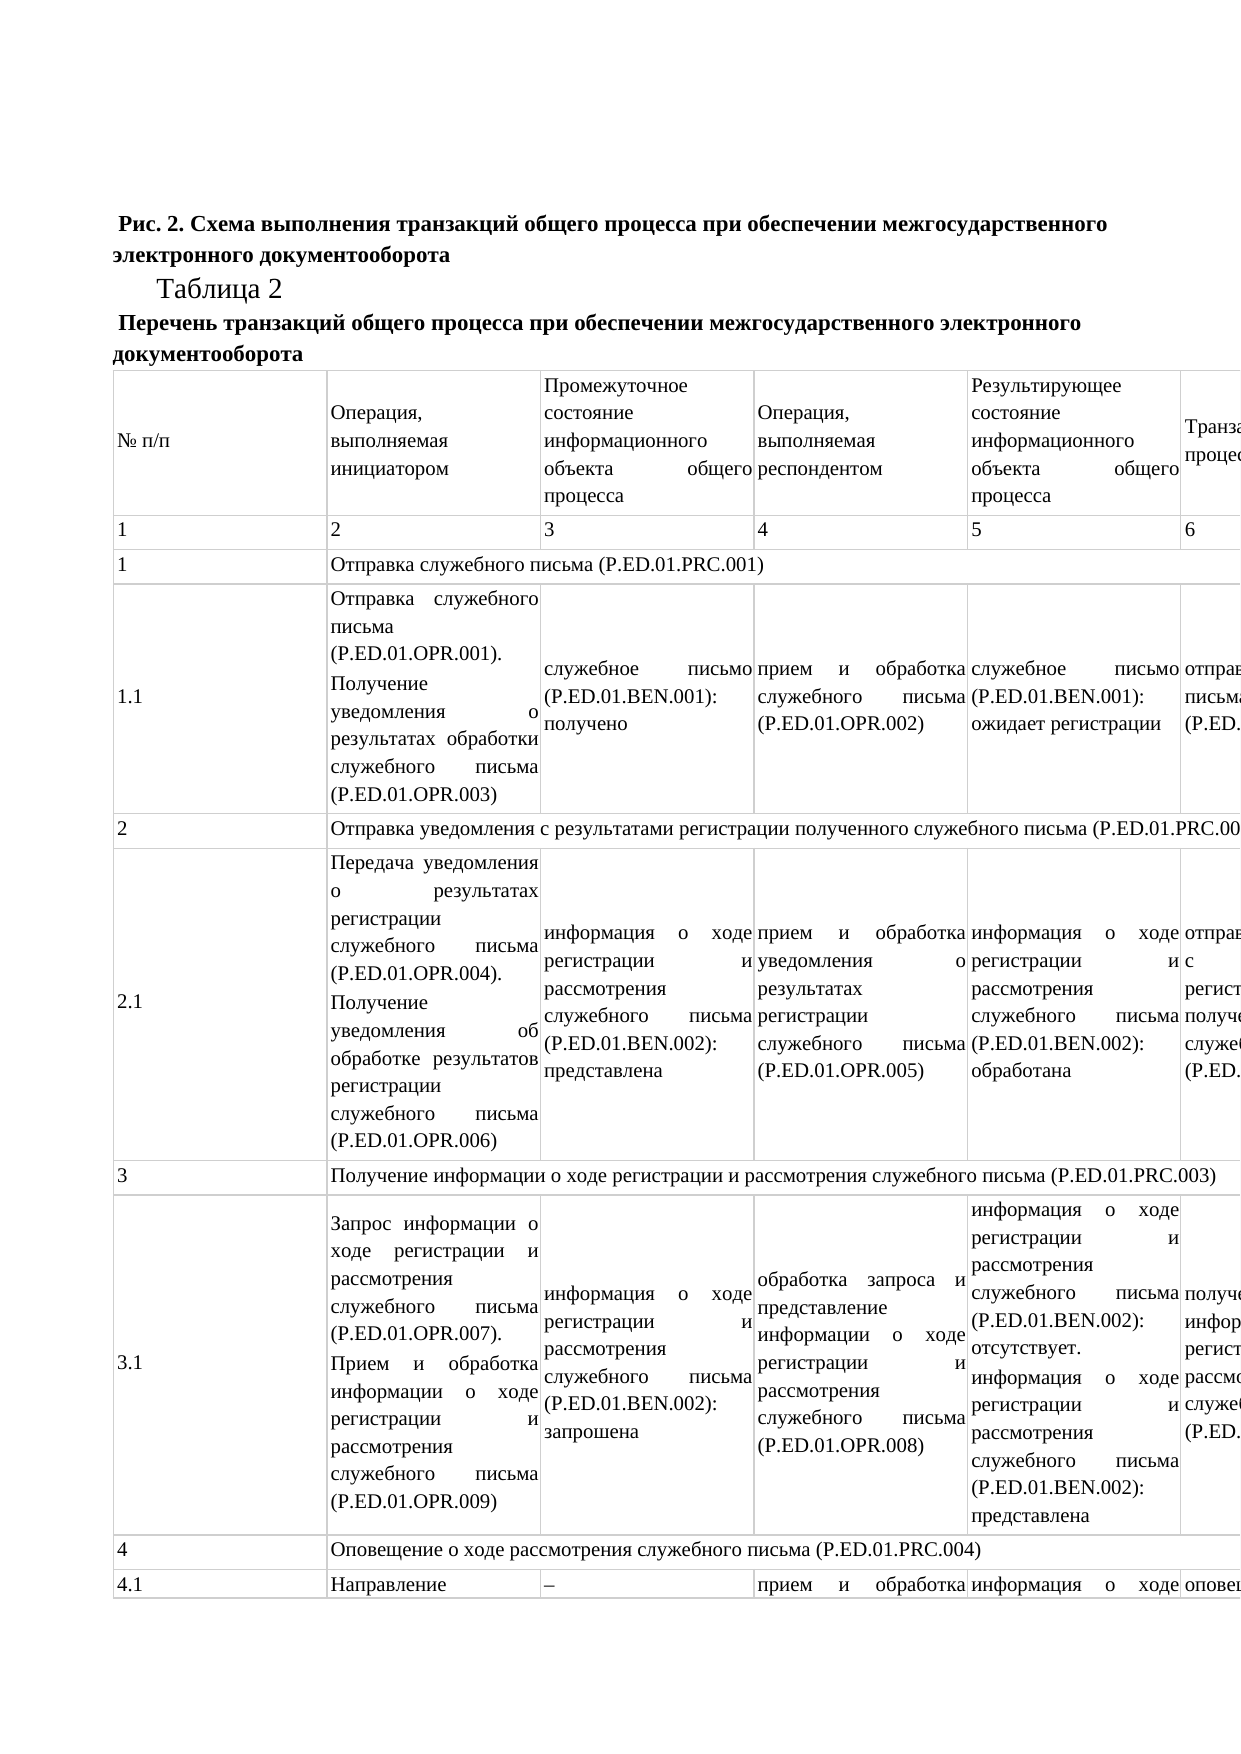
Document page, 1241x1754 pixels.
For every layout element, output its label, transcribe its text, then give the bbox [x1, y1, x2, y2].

table_cell прием и обработка уведомления о результатах регистрации служебного письма (P.ED.01.OPR.005) [755, 849, 967, 1160]
table_cell 6 [1181, 516, 1240, 549]
table_cell Запрос информации о ходе регистрации и рассмотрения служебного письма (P.ED.01.OPR.007). Прием и обработка информации о ходе регистрации и рассмотрения служебного письма (P.ED.01.OPR.009) [328, 1196, 540, 1534]
table_cell отправка служебного письма (P.ED.01.TRN.001) [1181, 585, 1240, 813]
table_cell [968, 1570, 1180, 1597]
table_cell Отправка служебного письма (P.ED.01.OPR.001). Получение уведомления о результатах обработки служебного письма (P.ED.01.OPR.003) [328, 585, 540, 813]
text Таблица 2 [112, 271, 1128, 304]
table_cell 1 [114, 550, 326, 583]
table_cell 2.1 [114, 849, 326, 1160]
table_cell информация о ходе регистрации и рассмотрения служебного письма (P.ED.01.BEN.002): отсутствует. информация о ходе регистрации и рассмотрения служебного письма (P.ED.01.BEN.002): представлена [968, 1196, 1180, 1534]
table_cell 2 [114, 814, 326, 847]
text Перечень транзакций общего процесса при обеспечении межгосударственного электронного документооборота [112, 309, 1128, 366]
table_cell 3 [114, 1161, 326, 1194]
table_cell информация о ходе регистрации и рассмотрения служебного письма (P.ED.01.BEN.002): представлена [541, 849, 753, 1160]
table_header Операция, выполняемая респондентом [755, 371, 967, 514]
table_cell информация о ходе регистрации и рассмотрения служебного письма (P.ED.01.BEN.002): обработана [968, 849, 1180, 1160]
table_header Промежуточное состояние информационного объекта общего процесса [541, 371, 753, 514]
table_cell Отправка уведомления с результатами регистрации полученного служебного письма (P.ED.01.PRC.002) [328, 814, 1240, 847]
table_cell 3 [541, 516, 753, 549]
table_cell получение информации о ходе регистрации и рассмотрения служебного письма (P.ED.01.TRN.003) [1181, 1196, 1240, 1534]
table_cell Отправка служебного письма (P.ED.01.PRC.001) [328, 550, 1240, 583]
text Рис. 2. Схема выполнения транзакций общего процесса при обеспечении межгосударственного электронного документооборота [112, 210, 1128, 267]
table_cell 4.1 [114, 1570, 326, 1597]
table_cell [755, 1570, 967, 1597]
table_cell – [541, 1570, 753, 1597]
table_cell Получение информации о ходе регистрации и рассмотрения служебного письма (P.ED.01.PRC.003) [328, 1161, 1240, 1194]
table_cell отправка уведомления с результатами регистрации полученного служебного письма (P.ED.01.TRN.002) [1181, 849, 1240, 1160]
table_cell 5 [968, 516, 1180, 549]
table_cell служебное письмо (P.ED.01.BEN.001): ожидает регистрации [968, 585, 1180, 813]
table_cell Оповещение о ходе рассмотрения служебного письма (P.ED.01.PRC.004) [328, 1536, 1240, 1569]
table_cell служебное письмо (P.ED.01.BEN.001): получено [541, 585, 753, 813]
table_cell 3.1 [114, 1196, 326, 1534]
table_cell 1 [114, 516, 326, 549]
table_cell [328, 1570, 540, 1597]
table_cell 2 [328, 516, 540, 549]
table_cell 4 [755, 516, 967, 549]
table_cell информация о ходе регистрации и рассмотрения служебного письма (P.ED.01.BEN.002): запрошена [541, 1196, 753, 1534]
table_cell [1181, 1570, 1240, 1597]
table_cell Передача уведомления о результатах регистрации служебного письма (P.ED.01.OPR.004). Получение уведомления об обработке результатов регистрации служебного письма (P.ED.01.OPR.006) [328, 849, 540, 1160]
table_cell обработка запроса и представление информации о ходе регистрации и рассмотрения служебного письма (P.ED.01.OPR.008) [755, 1196, 967, 1534]
table_header Результирующее состояние информационного объекта общего процесса [968, 371, 1180, 514]
table_header № п/п [114, 371, 326, 514]
table_header Операция, выполняемая инициатором [328, 371, 540, 514]
table_header Транзакция общего процесса [1181, 371, 1240, 514]
table_cell 1.1 [114, 585, 326, 813]
table_cell прием и обработка служебного письма (P.ED.01.OPR.002) [755, 585, 967, 813]
table_cell 4 [114, 1536, 326, 1569]
